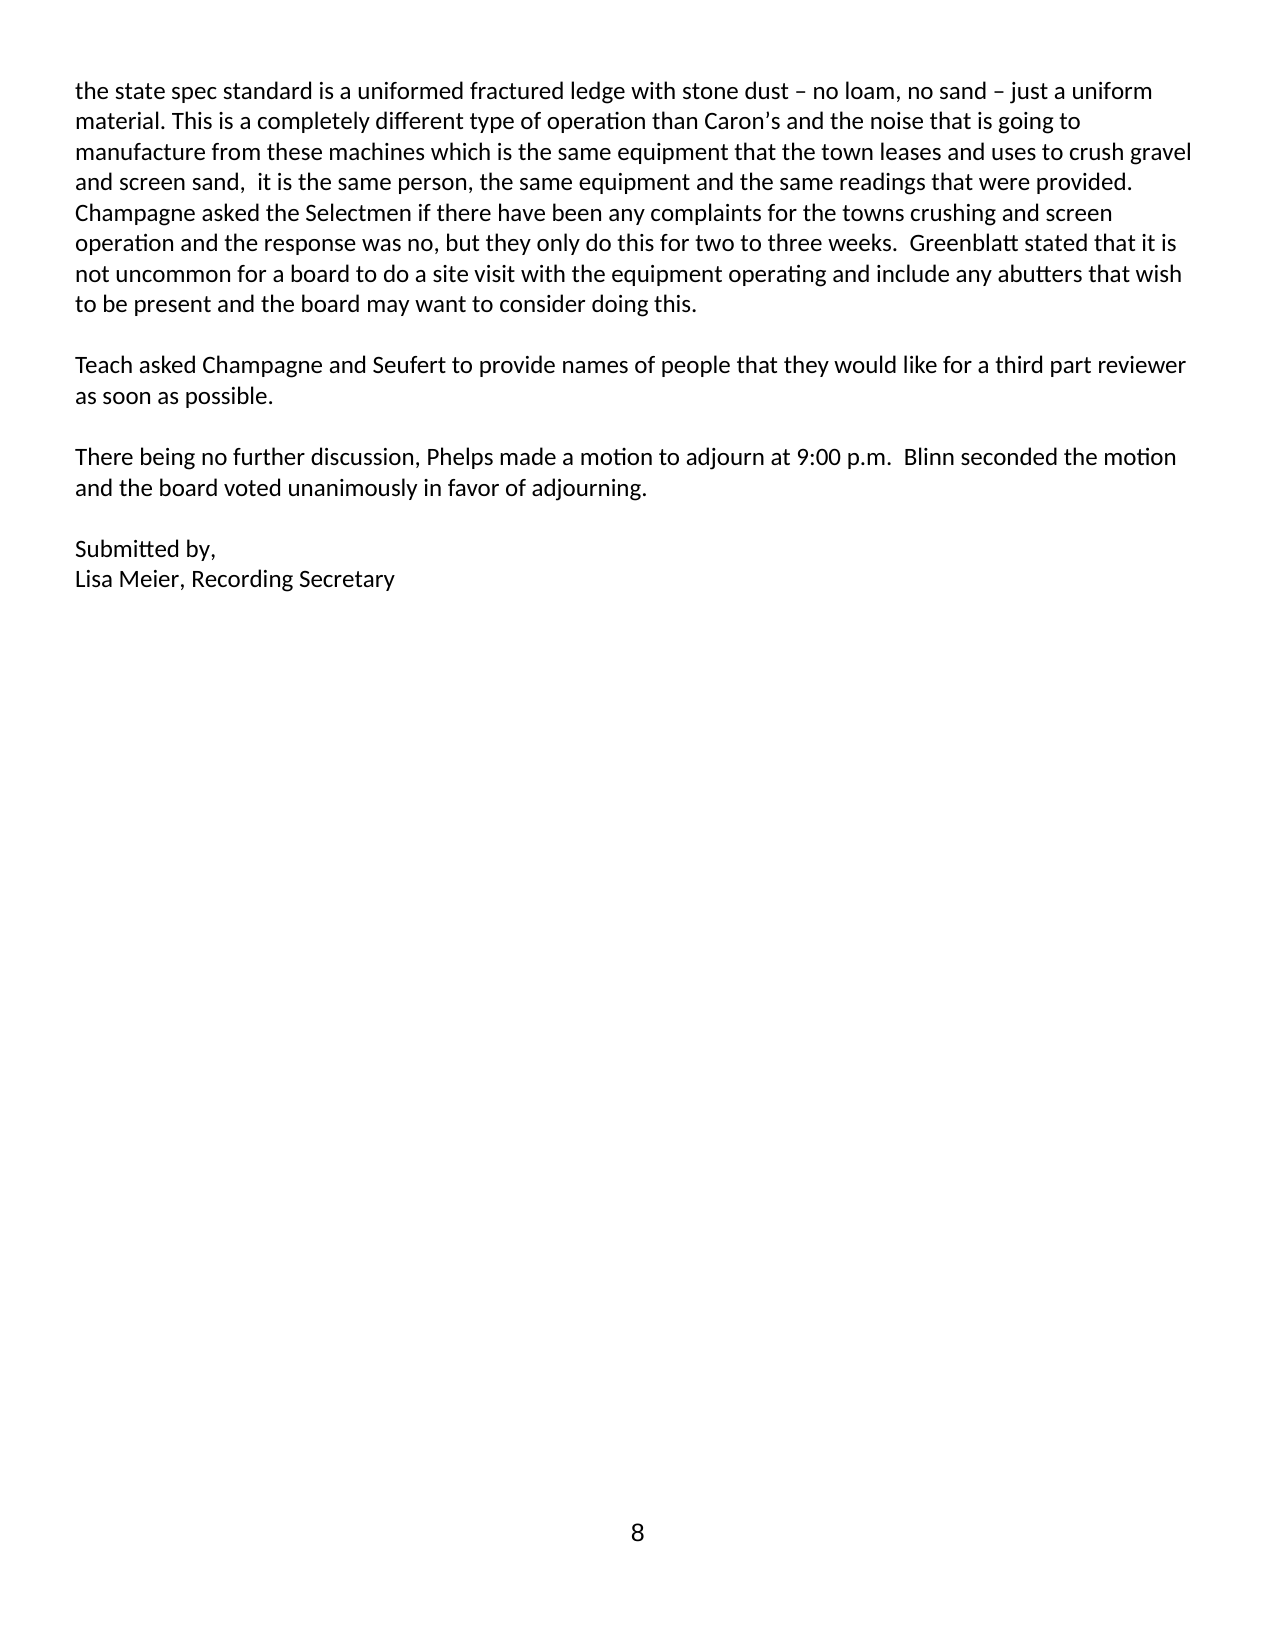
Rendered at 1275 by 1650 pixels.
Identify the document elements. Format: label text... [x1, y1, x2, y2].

text There being no further discussion, Phelps made a motion to adjourn at 9:00 p.m. Blinn seconded the motion and the board voted unanimously in favor of adjourning. [75, 441, 1200, 502]
text Submitted by, [75, 533, 1200, 563]
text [75, 75, 1200, 319]
text Teach asked Champagne and Seufert to provide names of people that they would like for a third part reviewer as soon as possible. [75, 350, 1200, 411]
text Lisa Meier, Recording Secretary [75, 563, 1200, 594]
